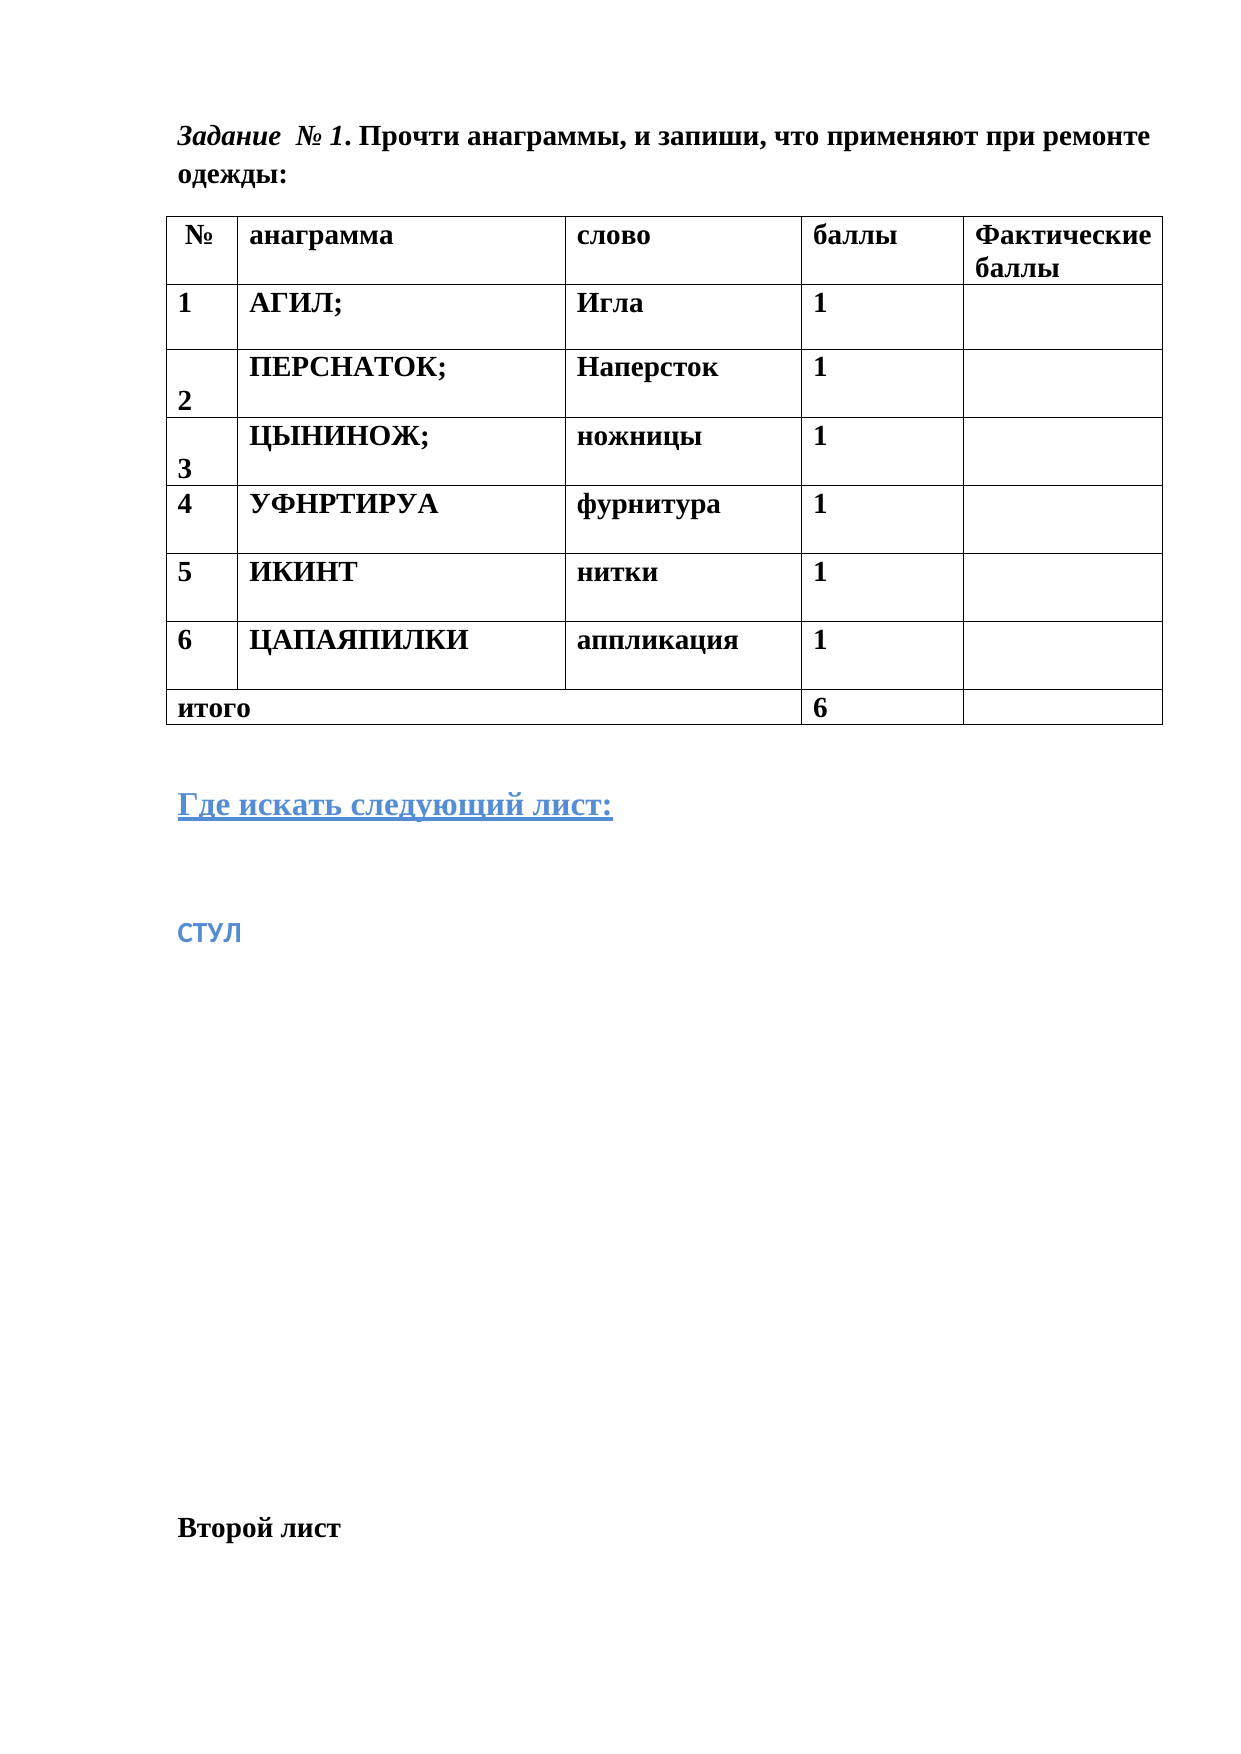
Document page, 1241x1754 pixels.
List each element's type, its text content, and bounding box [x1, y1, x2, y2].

table_cell нитки [566, 554, 801, 621]
table_header слово [566, 217, 801, 284]
table_cell 4 [167, 486, 237, 553]
table_cell 1 [802, 418, 963, 485]
table_cell УФНРТИРУА [238, 486, 565, 553]
table_cell ЦАПАЯПИЛКИ [238, 622, 565, 689]
table_header баллы [802, 217, 963, 284]
table_cell 1 [802, 486, 963, 553]
table_cell 1 [802, 285, 963, 348]
table_cell [964, 554, 1162, 621]
table_cell 3 [167, 418, 237, 485]
table_cell [964, 285, 1162, 348]
table_header анаграмма [238, 217, 565, 284]
table_cell ЦЫНИНОЖ; [238, 418, 565, 485]
table_cell 1 [167, 285, 237, 348]
table_cell [964, 486, 1162, 553]
table_header Фактические баллы [964, 217, 1162, 284]
table_cell [964, 350, 1162, 417]
table_cell [964, 622, 1162, 689]
table_cell Наперсток [566, 350, 801, 417]
table_cell ПЕРСНАТОК; [238, 350, 565, 417]
table_cell итого [167, 690, 801, 724]
text Задание № 1. Прочти анаграммы, и запиши, что применяют при ремонте одежды: [177, 118, 1152, 190]
table_cell [964, 690, 1162, 724]
text СТУЛ [177, 914, 1152, 949]
table_cell 1 [802, 554, 963, 621]
table_cell фурнитура [566, 486, 801, 553]
table_cell Игла [566, 285, 801, 348]
text Второй лист [177, 1510, 1152, 1543]
table_cell 6 [802, 690, 963, 724]
table_header № [167, 217, 237, 284]
table_cell аппликация [566, 622, 801, 689]
table_cell АГИЛ; [238, 285, 565, 348]
table_cell 1 [802, 622, 963, 689]
text Где искать следующий лист: [177, 784, 1152, 822]
table_cell 1 [802, 350, 963, 417]
table_cell 2 [167, 350, 237, 417]
table_cell 6 [167, 622, 237, 689]
table_cell 5 [167, 554, 237, 621]
table_cell ножницы [566, 418, 801, 485]
table_cell ИКИНТ [238, 554, 565, 621]
table_cell [964, 418, 1162, 485]
